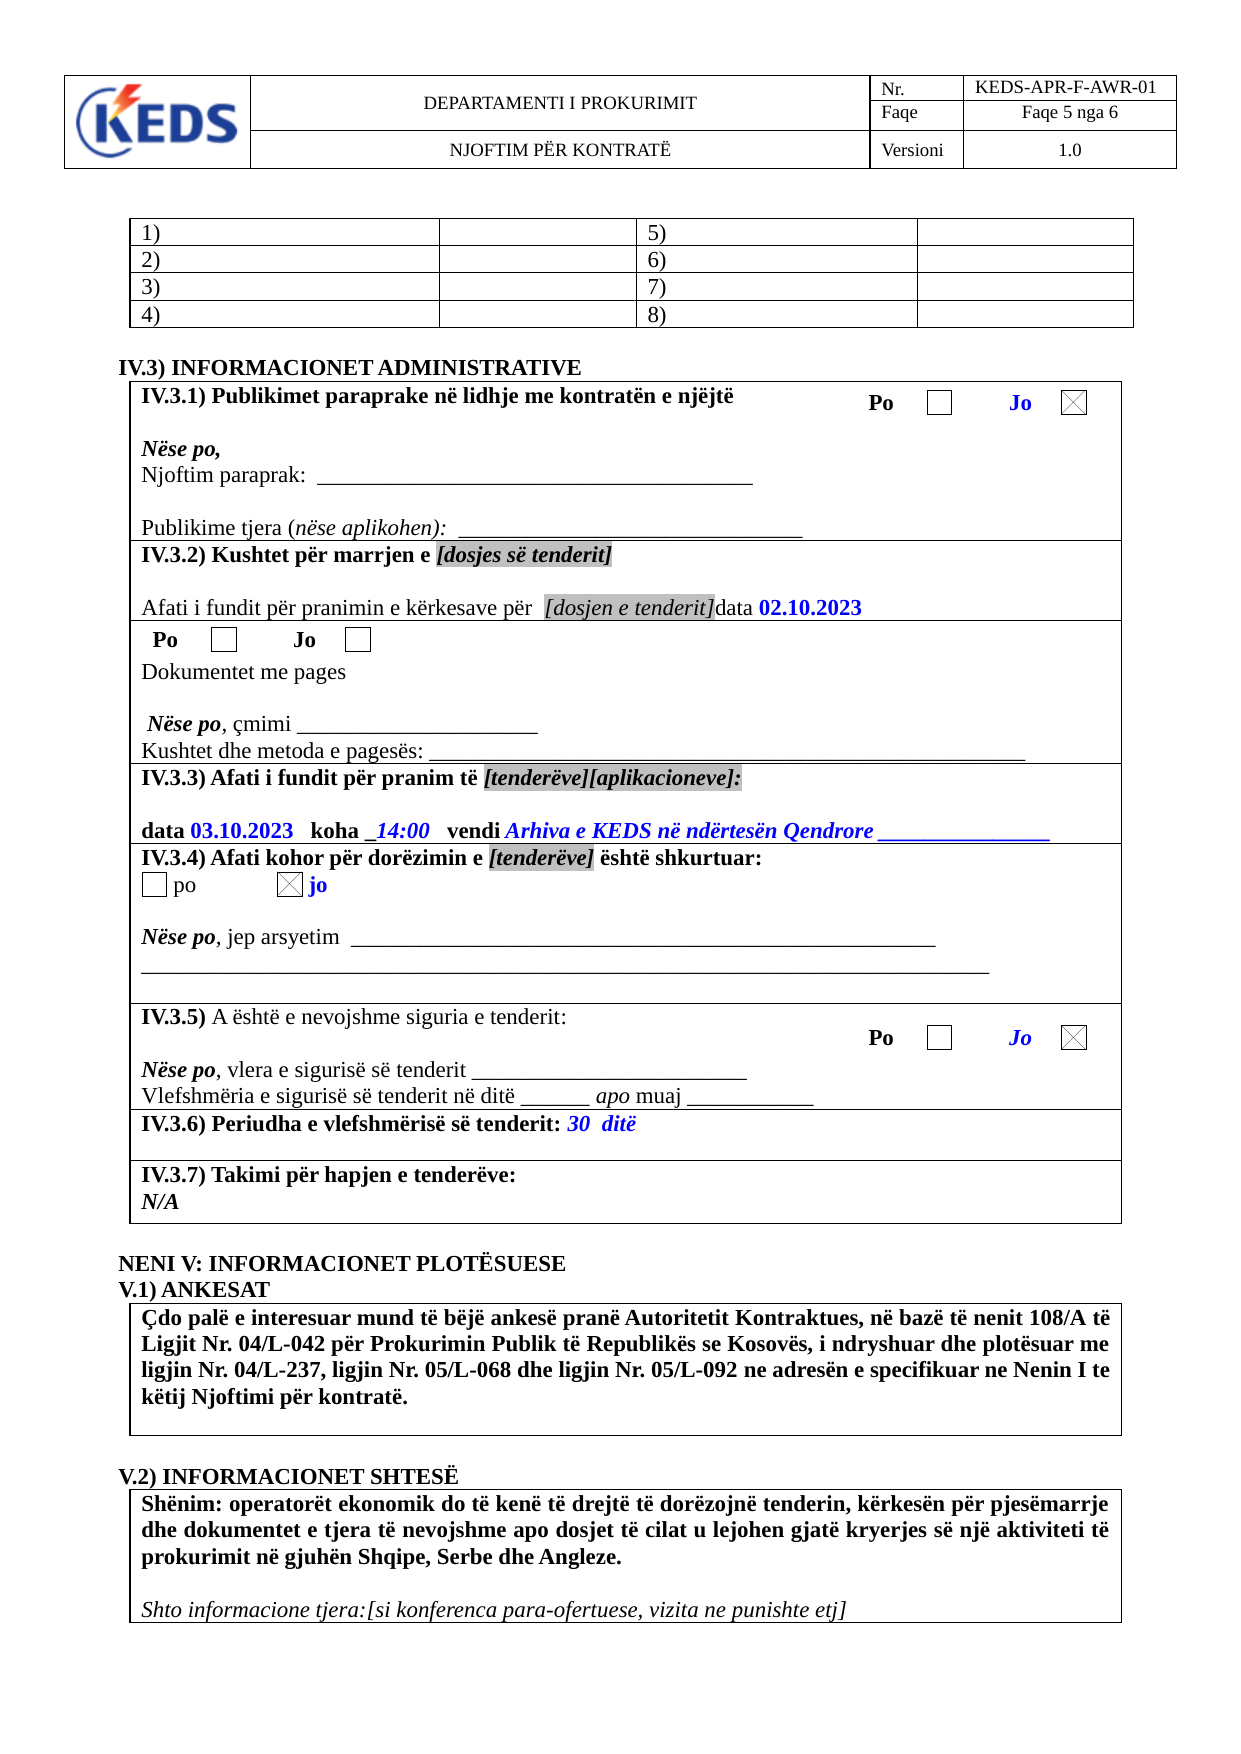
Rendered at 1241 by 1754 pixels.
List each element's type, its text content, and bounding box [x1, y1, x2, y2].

text NENI V: INFORMACIONET PLOTËSUESE [118, 1250, 1122, 1276]
table_header Çdo palë e interesuar mund të bëjë ankesë pranë Autoritetit Kontraktues, në bazë të nenit 108/A të Ligjit Nr. 04/L-042 për Prokurimin Publik të Republikës se Kosovës, i ndryshuar dhe plotësuar me ligjin Nr. 04/L-237, ligjin Nr. 05/L-068 dhe ligjin Nr. 05/L-092 ne adresën e specifikuar ne Nenin I te këtij Njoftimi për kontratë. [131, 1304, 1121, 1435]
text IV.3) INFORMACIONET ADMINISTRATIVE [118, 354, 1122, 381]
table_cell [440, 301, 636, 327]
text V.1) ANKESAT [118, 1276, 1122, 1303]
table_cell IV.3.4) Afati kohor për dorëzimin e [tenderëve] është shkurtuar: po jo Nëse po, jep arsyetim ___________________________________________________ __________________________________________________________________________ [131, 844, 1121, 1002]
table_cell IV.3.2) Kushtet për marrjen e [dosjes së tenderit] Afati i fundit për pranimin e kërkesave për [dosjen e tenderit]data 02.10.2023 [131, 541, 1121, 620]
table_cell Dokumentet me pages Nëse po, çmimi _____________________ Kushtet dhe metoda e pagesës: ____________________________________________________ [131, 621, 1121, 763]
table_cell 4) [131, 301, 439, 327]
table_cell IV.3.6) Periudha e vlefshmërisë së tenderit: 30 ditë [131, 1110, 1121, 1160]
table_cell [440, 219, 636, 245]
table_cell IV.3.3) Afati i fundit për pranim të [tenderëve][aplikacioneve]: data 03.10.2023 koha _14:00 vendi Arhiva e KEDS në ndërtesën Qendrore _______________ [131, 764, 1121, 843]
text V.2) INFORMACIONET SHTESË [118, 1463, 1122, 1489]
table_cell [918, 219, 1133, 245]
table_cell [918, 246, 1133, 272]
table_cell [918, 273, 1133, 300]
table_cell IV.3.7) Takimi për hapjen e tenderëve: N/A [131, 1161, 1121, 1222]
table_cell [918, 301, 1133, 327]
table_cell 7) [637, 273, 917, 300]
table_header IV.3.1) Publikimet paraprake në lidhje me kontratën e njëjtë Nëse po, Njoftim paraprak: ______________________________________ Publikime tjera (nëse aplikohen): ______________________________ [131, 382, 1121, 540]
table_cell 3) [131, 273, 439, 300]
table_cell 6) [637, 246, 917, 272]
table_cell 8) [637, 301, 917, 327]
table_cell [440, 246, 636, 272]
table_cell IV.3.5) A është e nevojshme siguria e tenderit: Nëse po, vlera e sigurisë së tenderit ________________________ Vlefshmëria e sigurisë së tenderit në ditë ______ apo muaj ___________ [131, 1004, 1121, 1109]
table_cell 5) [637, 219, 917, 245]
table_cell [440, 273, 636, 300]
table_cell 2) [131, 246, 439, 272]
picture [75, 83, 240, 161]
table_cell 1) [131, 219, 439, 245]
